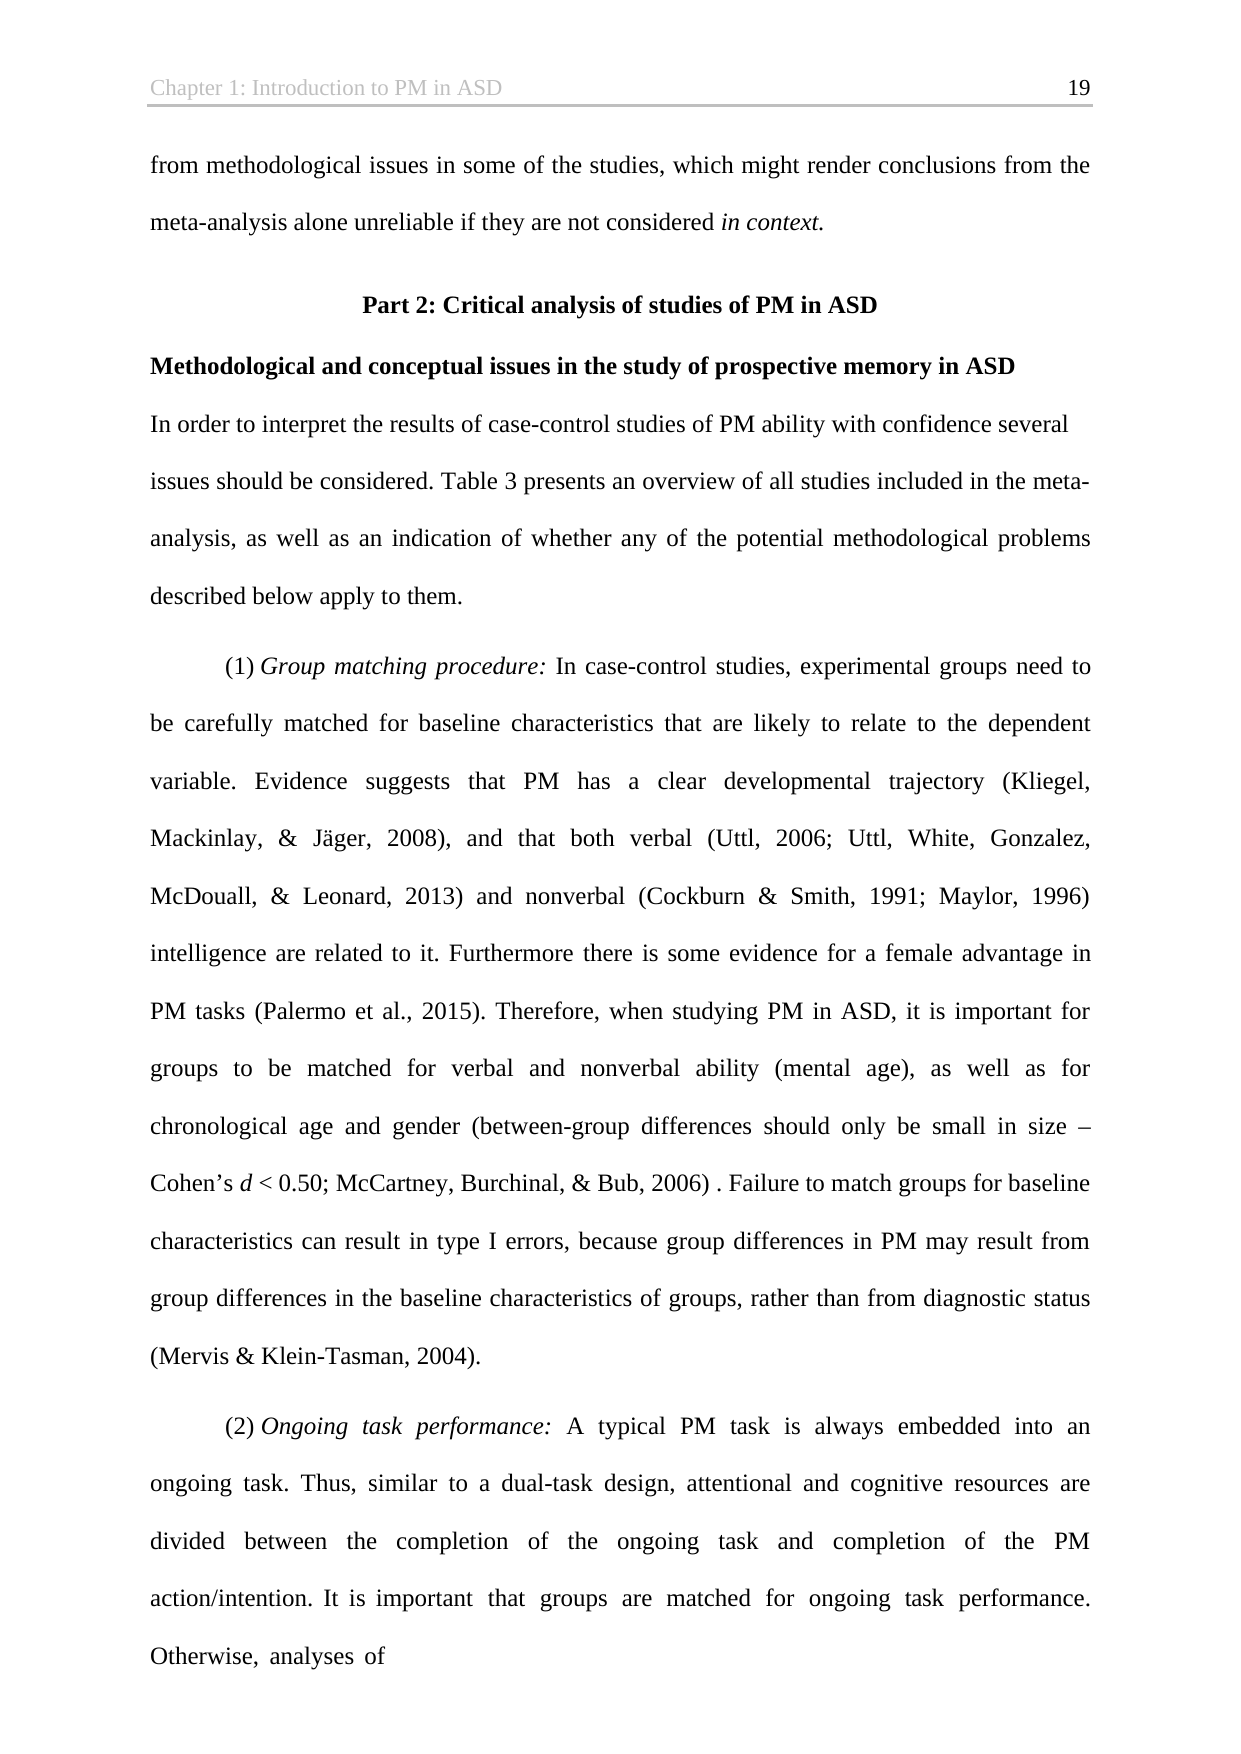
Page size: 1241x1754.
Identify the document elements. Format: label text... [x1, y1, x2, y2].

text In order to interpret the results of case-control studies of PM ability with confidence several [150, 412, 1103, 437]
subtitle Part 2: Critical analysis of studies of PM in ASD Methodological and conceptual issues in the study of prospective memory in ASD [150, 290, 1019, 380]
text from methodological issues in some of the studies, which might render conclusions from the meta-analysis alone unreliable if they are not considered in context. [150, 150, 1091, 236]
list Ongoing task performance: A typical PM task is always embedded into an ongoing task. Thus, similar to a dual-task design, attentional and cognitive resources are divided between the completion of the ongoing task and completion of the PM action/intention. It is important that groups are matched for ongoing task performance. Otherwise, analyses of [150, 1411, 1091, 1670]
list Group matching procedure: In case-control studies, experimental groups need to be carefully matched for baseline characteristics that are likely to relate to the dependent variable. Evidence suggests that PM has a clear developmental trajectory (Kliegel, Mackinlay, & Jäger, 2008), and that both verbal (Uttl, 2006; Uttl, White, Gonzalez, McDouall, & Leonard, 2013) and nonverbal (Cockburn & Smith, 1991; Maylor, 1996) intelligence are related to it. Furthermore there is some evidence for a female advantage in PM tasks (Palermo et al., 2015). Therefore, when studying PM in ASD, it is important for groups to be matched for verbal and nonverbal ability (mental age), as well as for chronological age and gender (between-group differences should only be small in size – Cohen’s d < 0.50; McCartney, Burchinal, & Bub, 2006) . Failure to match groups for baseline characteristics can result in type I errors, because group differences in PM may result from group differences in the baseline characteristics of groups, rather than from diagnostic status (Mervis & Klein-Tasman, 2004). [150, 651, 1091, 1369]
text issues should be considered. Table 3 presents an overview of all studies included in the meta- analysis, as well as an indication of whether any of the potential methodological problems described below apply to them. [150, 466, 1092, 609]
